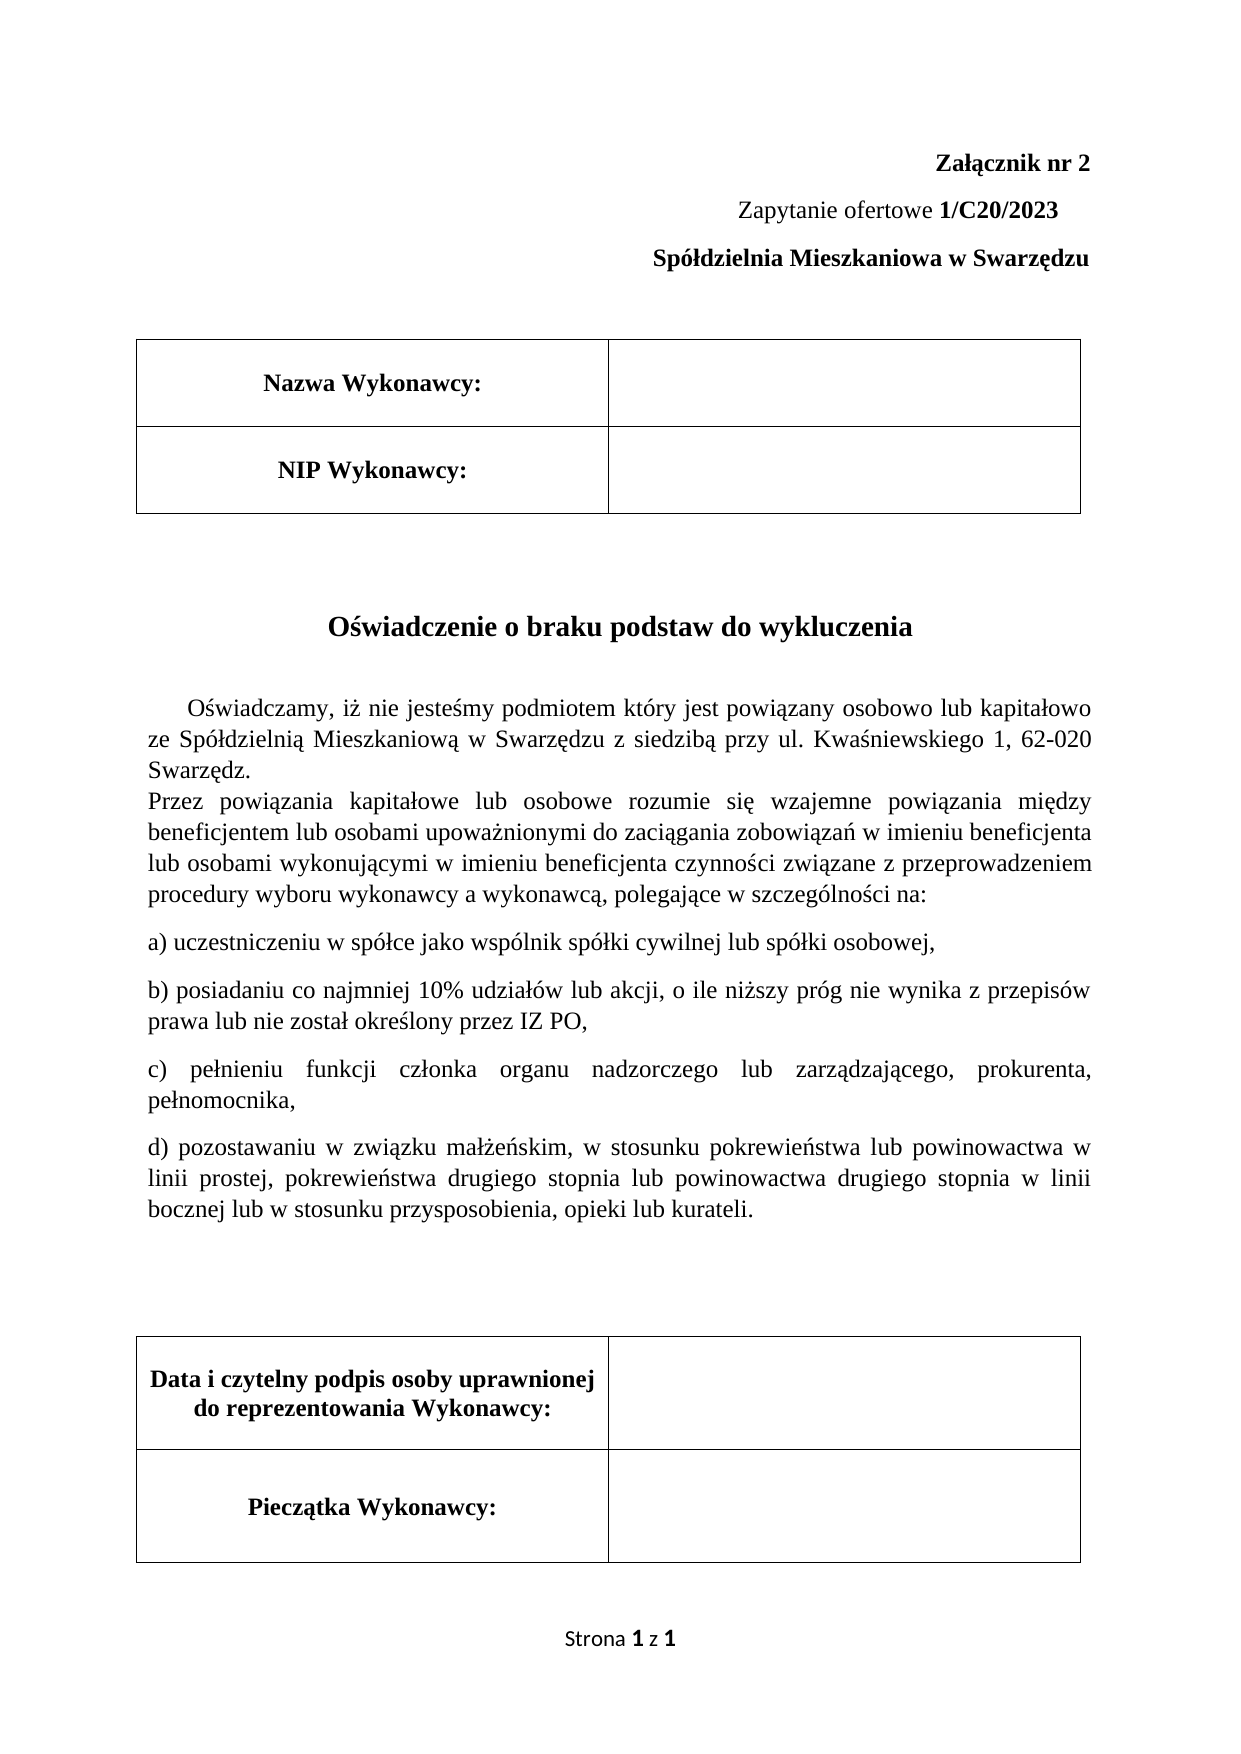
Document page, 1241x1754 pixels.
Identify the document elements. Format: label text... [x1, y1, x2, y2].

text d) pozostawaniu w związku małżeńskim, w stosunku pokrewieństwa lub powinowactwa w linii prostej, pokrewieństwa drugiego stopnia lub powinowactwa drugiego stopnia w linii bocznej lub w stosunku przysposobienia, opieki lub kurateli. [148, 1132, 1093, 1223]
text Oświadczenie o braku podstaw do wykluczenia [148, 609, 1093, 643]
text Przez powiązania kapitałowe lub osobowe rozumie się wzajemne powiązania między beneficjentem lub osobami upoważnionymi do zaciągania zobowiązań w imieniu beneficjenta lub osobami wykonującymi w imieniu beneficjenta czynności związane z przeprowadzeniem procedury wyboru wykonawcy a wykonawcą, polegające w szczególności na: [148, 786, 1093, 908]
table_cell Pieczątka Wykonawcy: [137, 1450, 608, 1562]
table_header [609, 1337, 1080, 1449]
table_cell [609, 427, 1080, 513]
text Oświadczamy, iż nie jesteśmy podmiotem który jest powiązany osobowo lub kapitałowo ze Spółdzielnią Mieszkaniową w Swarzędzu z siedzibą przy ul. Kwaśniewskiego 1, 62-020 Swarzędz. [148, 662, 1093, 784]
text Spółdzielnia Mieszkaniowa w Swarzędzu [148, 243, 1093, 272]
text a) uczestniczeniu w spółce jako wspólnik spółki cywilnej lub spółki osobowej, [148, 927, 1093, 956]
text Załącznik nr 2 [148, 148, 1093, 176]
text Zapytanie ofertowe 1/C20/2023 [148, 195, 1093, 224]
text c) pełnieniu funkcji członka organu nadzorczego lub zarządzającego, prokurenta, pełnomocnika, [148, 1054, 1093, 1113]
table_cell NIP Wykonawcy: [137, 427, 608, 513]
table_header [609, 340, 1080, 426]
table_cell [609, 1450, 1080, 1562]
text b) posiadaniu co najmniej 10% udziałów lub akcji, o ile niższy próg nie wynika z przepisów prawa lub nie został określony przez IZ PO, [148, 975, 1093, 1035]
table_header Data i czytelny podpis osoby uprawnionej do reprezentowania Wykonawcy: [137, 1337, 608, 1449]
table_header Nazwa Wykonawcy: [137, 340, 608, 426]
